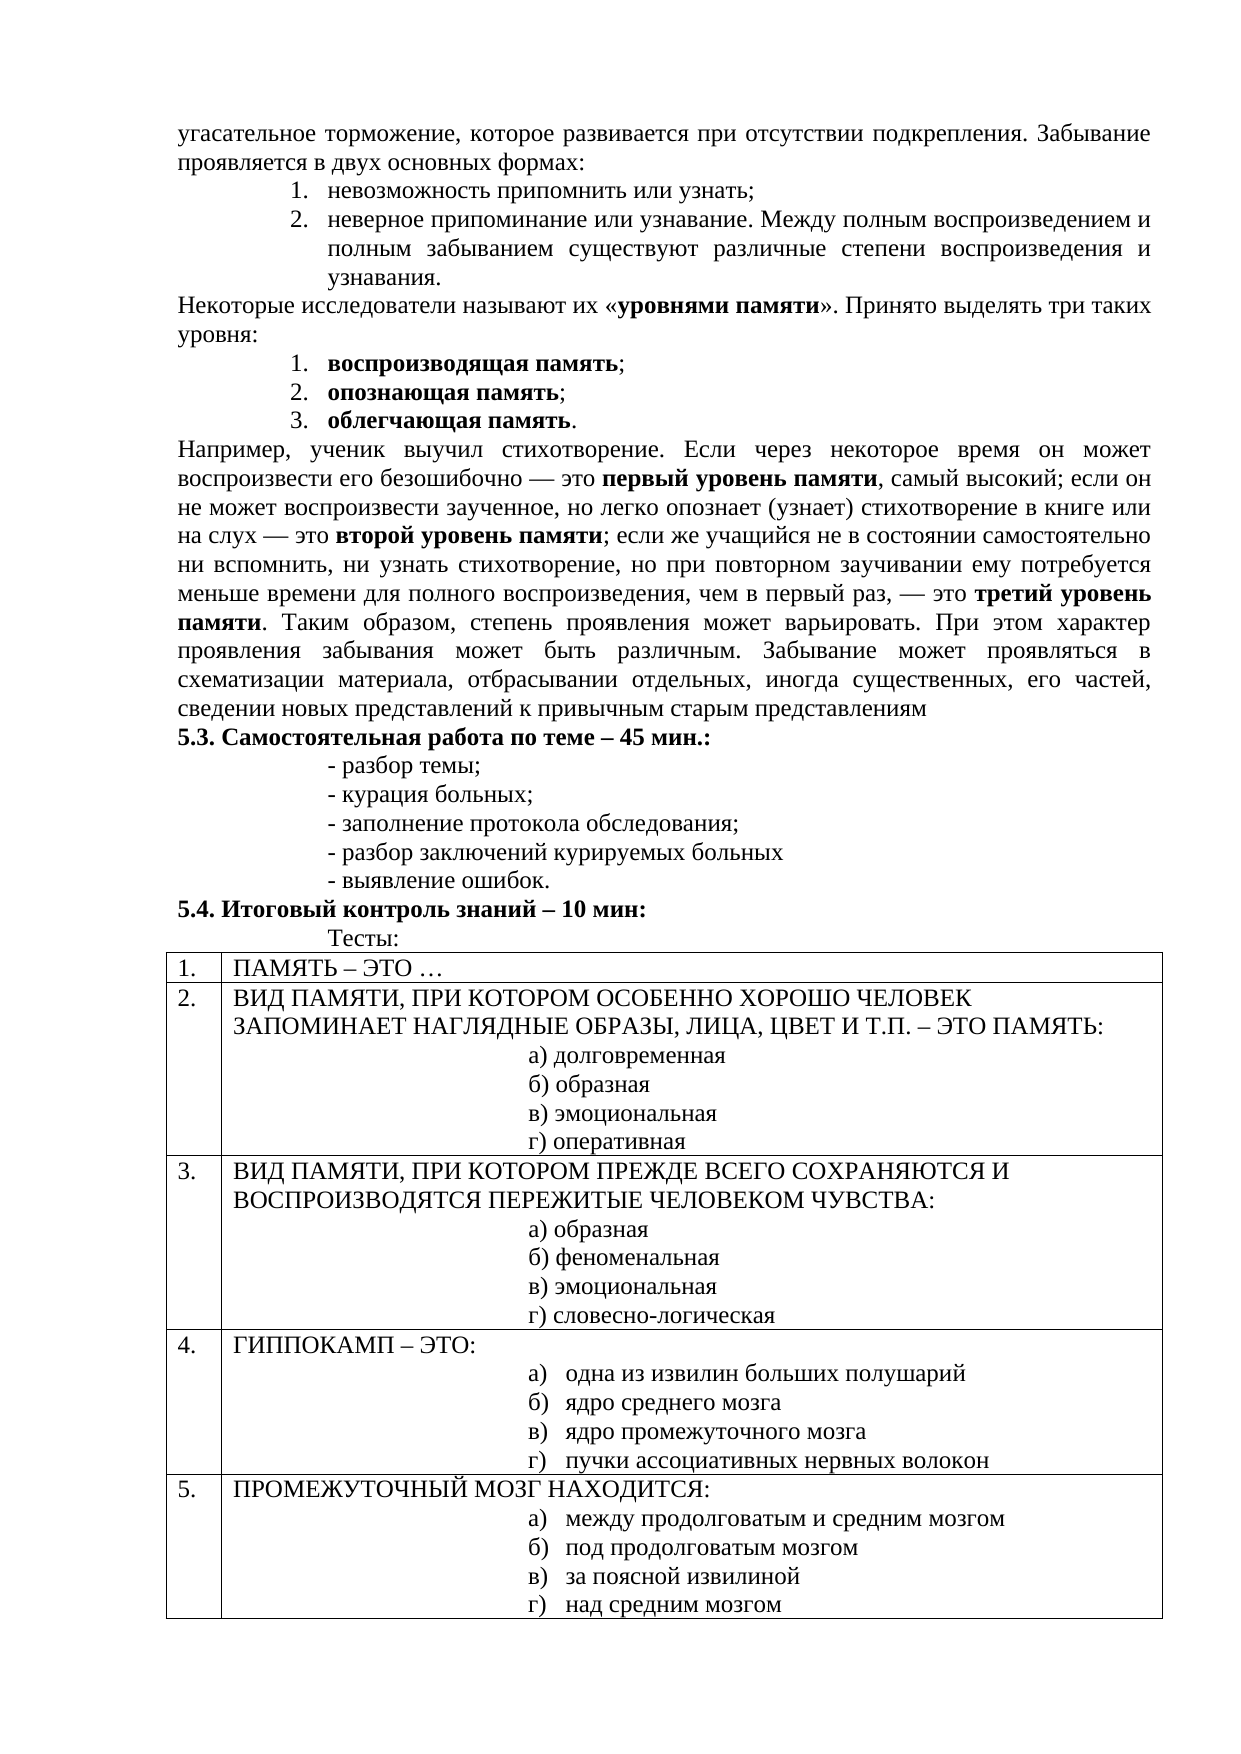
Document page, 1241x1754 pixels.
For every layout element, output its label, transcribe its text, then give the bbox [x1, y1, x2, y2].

text - разбор темы; [252, 751, 1152, 779]
text Например, ученик выучил стихотворение. Если через некоторое время он может воспроизвести его безошибочно — это первый уровень памяти, самый высокий; если он не может воспроизвести заученное, но легко опознает (узнает) стихотворение в книге или на слух — это второй уровень памяти; если же учащийся не в состоянии самостоятельно ни вспомнить, ни узнать стихотворение, но при повторном заучивании ему потребуется меньше времени для полного воспроизведения, чем в первый раз, — это третий уровень памяти. Таким образом, степень проявления может варьировать. При этом характер проявления забывания может быть различным. Забывание может проявляться в схематизации материала, отбрасывании отдельных, иногда существенных, его частей, сведении новых представлений к привычным старым представлениям [177, 434, 1152, 722]
table_header ПАМЯТЬ – ЭТО … [222, 953, 1162, 982]
list неверное припоминание или узнавание. Между полным воспроизведением и полным забыванием существуют различные степени воспроизведения и узнавания. [290, 204, 1152, 291]
table_cell ГИППОКАМП – ЭТО: одна из извилин больших полушарий ядро среднего мозга ядро промежуточного мозга пучки ассоциативных нервных волокон [222, 1330, 1162, 1473]
table_cell 3. [167, 1156, 221, 1329]
list воспроизводящая память; [290, 348, 1152, 377]
table_header 1. [167, 953, 221, 982]
text - разбор заключений курируемых больных [252, 837, 1152, 866]
table_cell 5. [167, 1475, 221, 1618]
table_cell 4. [167, 1330, 221, 1473]
text - выявление ошибок. [252, 866, 1152, 894]
table_cell ВИД ПАМЯТИ, ПРИ КОТОРОМ ПРЕЖДЕ ВСЕГО СОХРАНЯЮТСЯ И ВОСПРОИЗВОДЯТСЯ ПЕРЕЖИТЫЕ ЧЕЛОВЕКОМ ЧУВСТВА: а) образная б) феноменальная в) эмоциональная г) словесно-логическая [222, 1156, 1162, 1329]
table_cell ПРОМЕЖУТОЧНЫЙ МОЗГ НАХОДИТСЯ: между продолговатым и средним мозгом под продолговатым мозгом за поясной извилиной над средним мозгом [222, 1475, 1162, 1618]
text - заполнение протокола обследования; [252, 808, 1152, 837]
list невозможность припомнить или узнать; [290, 176, 1152, 204]
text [177, 118, 1152, 176]
text 5.4. Итоговый контроль знаний – 10 мин: [177, 894, 1152, 923]
list опознающая память; [290, 377, 1152, 406]
text Тесты: [252, 923, 1152, 952]
table_cell ВИД ПАМЯТИ, ПРИ КОТОРОМ ОСОБЕННО ХОРОШО ЧЕЛОВЕК ЗАПОМИНАЕТ НАГЛЯДНЫЕ ОБРАЗЫ, ЛИЦА, ЦВЕТ И Т.П. – ЭТО ПАМЯТЬ: а) долговременная б) образная в) эмоциональная г) оперативная [222, 983, 1162, 1155]
table_cell 2. [167, 983, 221, 1155]
text Некоторые исследователи называют их «уровнями памяти». Принято выделять три таких уровня: [177, 291, 1152, 348]
list облегчающая память. [290, 406, 1152, 434]
text 5.3. Самостоятельная работа по теме – 45 мин.: [177, 722, 1152, 751]
text - курация больных; [252, 779, 1152, 808]
